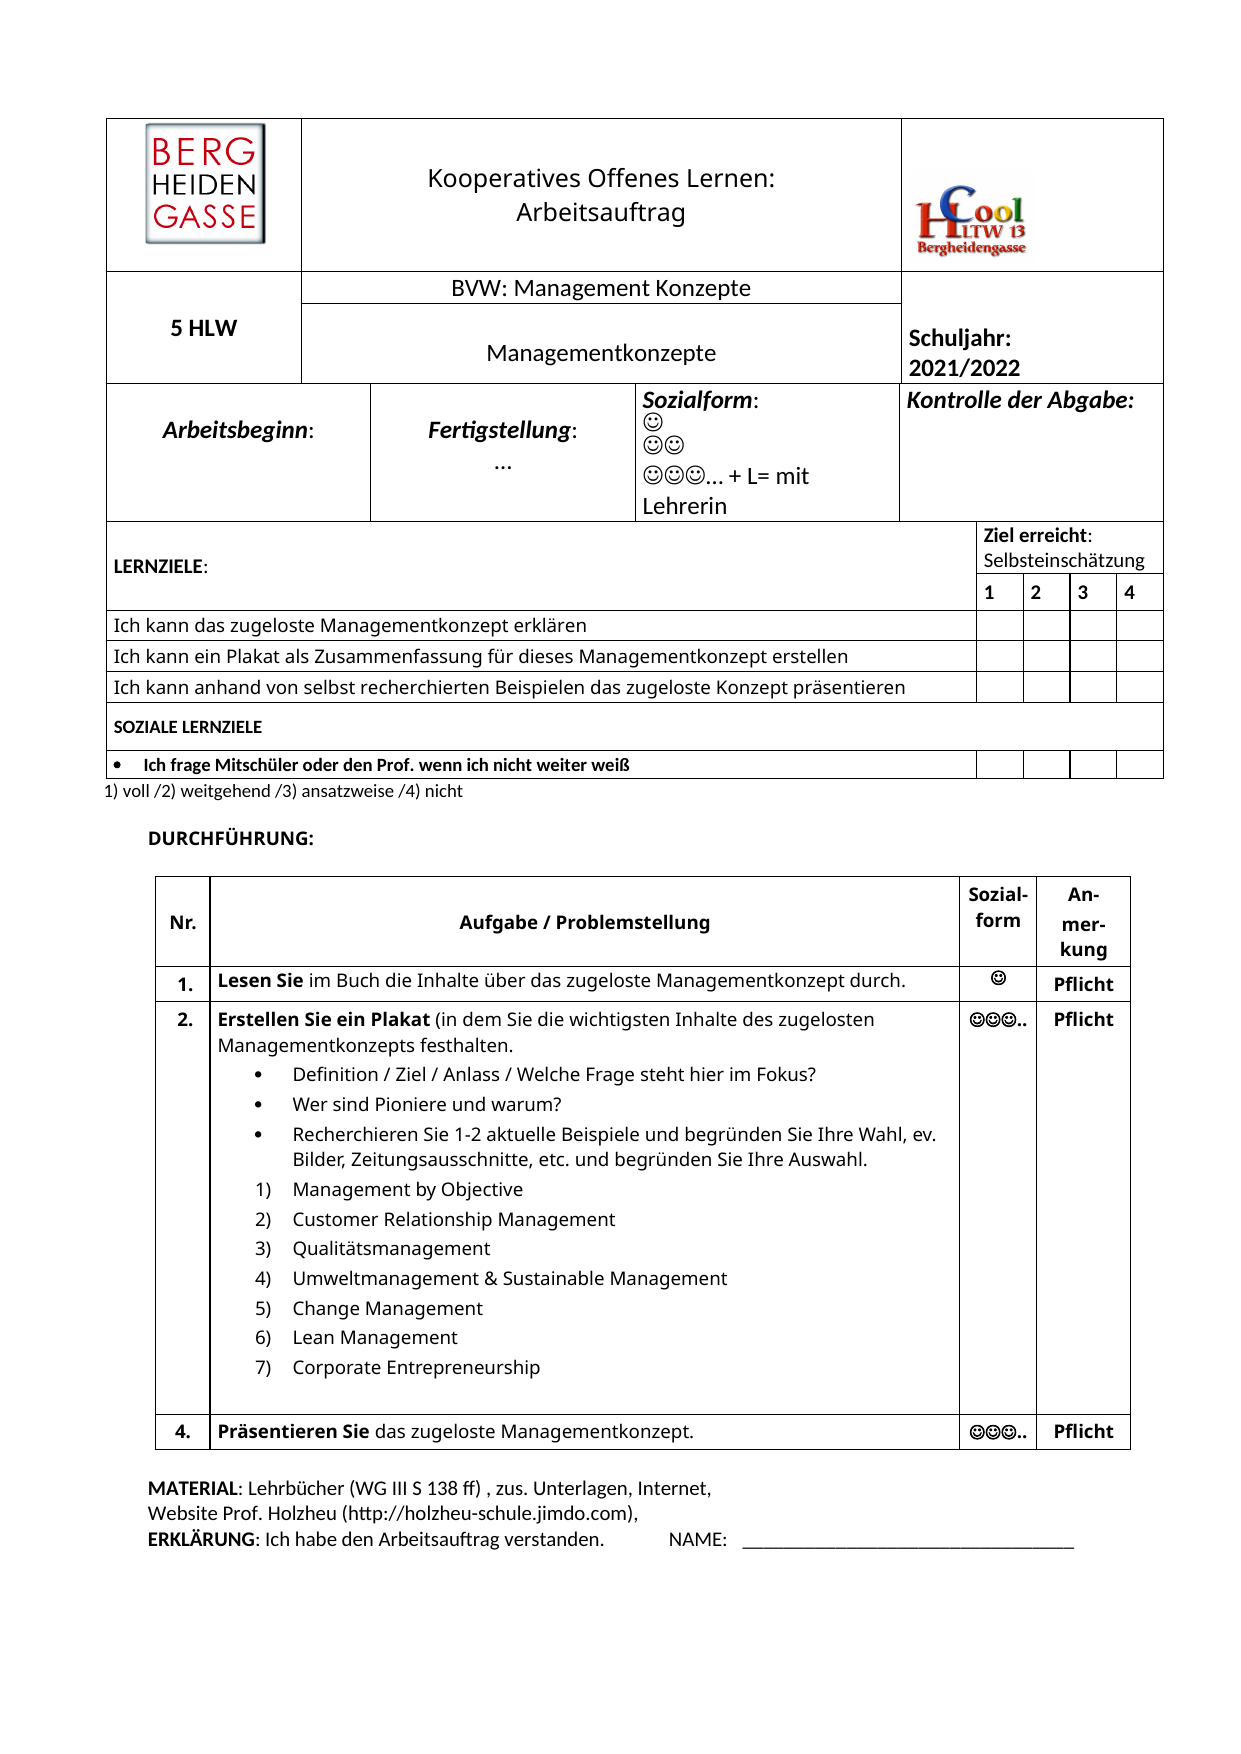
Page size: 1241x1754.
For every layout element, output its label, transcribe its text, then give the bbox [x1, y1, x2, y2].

table_cell [1071, 672, 1116, 702]
table_cell Ich frage Mitschüler oder den Prof. wenn ich nicht weiter weiß [107, 751, 976, 778]
table_cell BVW: Management Konzepte [302, 272, 901, 302]
text ERKLÄRUNG: Ich habe den Arbeitsauftrag verstanden. NAME: ________________________________ [148, 1526, 1123, 1551]
table_cell [977, 641, 1023, 671]
table_cell [977, 751, 1023, 778]
table_cell [1071, 641, 1116, 671]
table_header Aufgabe / Problemstellung [211, 877, 959, 966]
table_cell Präsentieren Sie das zugeloste Managementkonzept. [211, 1415, 959, 1448]
table_cell .. [960, 1415, 1036, 1448]
table_cell [1024, 751, 1069, 778]
table_header [107, 119, 301, 271]
table_cell [1071, 751, 1116, 778]
table_cell 1. [156, 967, 209, 1001]
table_cell [1117, 751, 1163, 778]
table_cell 5 HLW [107, 272, 301, 383]
picture [908, 169, 1037, 271]
table_cell Kontrolle der Abgabe: [900, 384, 1163, 521]
picture [141, 119, 267, 247]
table_cell Ich kann das zugeloste Managementkonzept erklären [107, 611, 976, 640]
table_cell [1024, 641, 1069, 671]
table_cell Schuljahr: 2021/2022 [902, 272, 1163, 383]
table_cell Pflicht [1037, 967, 1130, 1001]
table_cell [960, 967, 1036, 1001]
text 1) voll /2) weitgehend /3) ansatzweise /4) nicht [103, 779, 1093, 802]
table_cell 2 [1024, 574, 1069, 610]
table_cell [1024, 672, 1069, 702]
table_cell [1071, 611, 1116, 640]
table_header Nr. [156, 877, 209, 966]
table_cell [1024, 611, 1069, 640]
table_cell Arbeitsbeginn: [107, 384, 370, 521]
table_cell .. [960, 1002, 1036, 1414]
table_cell Sozialform: … + L= mit Lehrerin [636, 384, 899, 521]
table_cell Pflicht [1037, 1002, 1130, 1414]
table_cell SOZIALE LERNZIELE [107, 703, 1163, 750]
table_header An- mer-kung [1037, 877, 1130, 966]
table_cell Ziel erreicht: Selbsteinschätzung [977, 522, 1163, 573]
table_cell 2. [156, 1002, 209, 1414]
table_cell [977, 672, 1023, 702]
table_cell [1117, 672, 1163, 702]
table_cell Ich kann ein Plakat als Zusammenfassung für dieses Managementkonzept erstellen [107, 641, 976, 671]
table_cell Pflicht [1037, 1415, 1130, 1448]
table_cell Ich kann anhand von selbst recherchierten Beispielen das zugeloste Konzept präsentieren [107, 672, 976, 702]
table_cell Managementkonzepte [302, 304, 901, 383]
table_cell 3 [1071, 574, 1116, 610]
table_cell [1117, 641, 1163, 671]
table_cell 4 [1117, 574, 1163, 610]
text Durchführung: [148, 825, 1093, 851]
table_cell Lesen Sie im Buch die Inhalte über das zugeloste Managementkonzept durch. [211, 967, 959, 1001]
table_cell 1 [977, 574, 1023, 610]
text Website Prof. Holzheu (http://holzheu-schule.jimdo.com), [148, 1500, 1093, 1526]
table_cell Fertigstellung: … [371, 384, 635, 521]
table_header Kooperatives Offenes Lernen: Arbeitsauftrag [302, 119, 901, 271]
table_cell LERNZIELE: [107, 522, 976, 610]
table_header [902, 119, 1163, 271]
table_cell [1117, 611, 1163, 640]
table_cell 4. [156, 1415, 209, 1448]
table_header Sozial-form [960, 877, 1036, 966]
table_cell [977, 611, 1023, 640]
text MATERIAL: Lehrbücher (WG III S 138 ff) , zus. Unterlagen, Internet, [148, 1475, 1093, 1500]
table_cell Erstellen Sie ein Plakat (in dem Sie die wichtigsten Inhalte des zugelosten Managementkonzepts festhalten. Definition / Ziel / Anlass / Welche Frage steht hier im Fokus? Wer sind Pioniere und warum? Recherchieren Sie 1-2 aktuelle Beispiele und begründen Sie Ihre Wahl, ev. Bilder, Zeitungsausschnitte, etc. und begründen Sie Ihre Auswahl. Management by Objective Customer Relationship Management Qualitätsmanagement Umweltmanagement & Sustainable Management Change Management Lean Management Corporate Entrepreneurship [211, 1002, 959, 1414]
